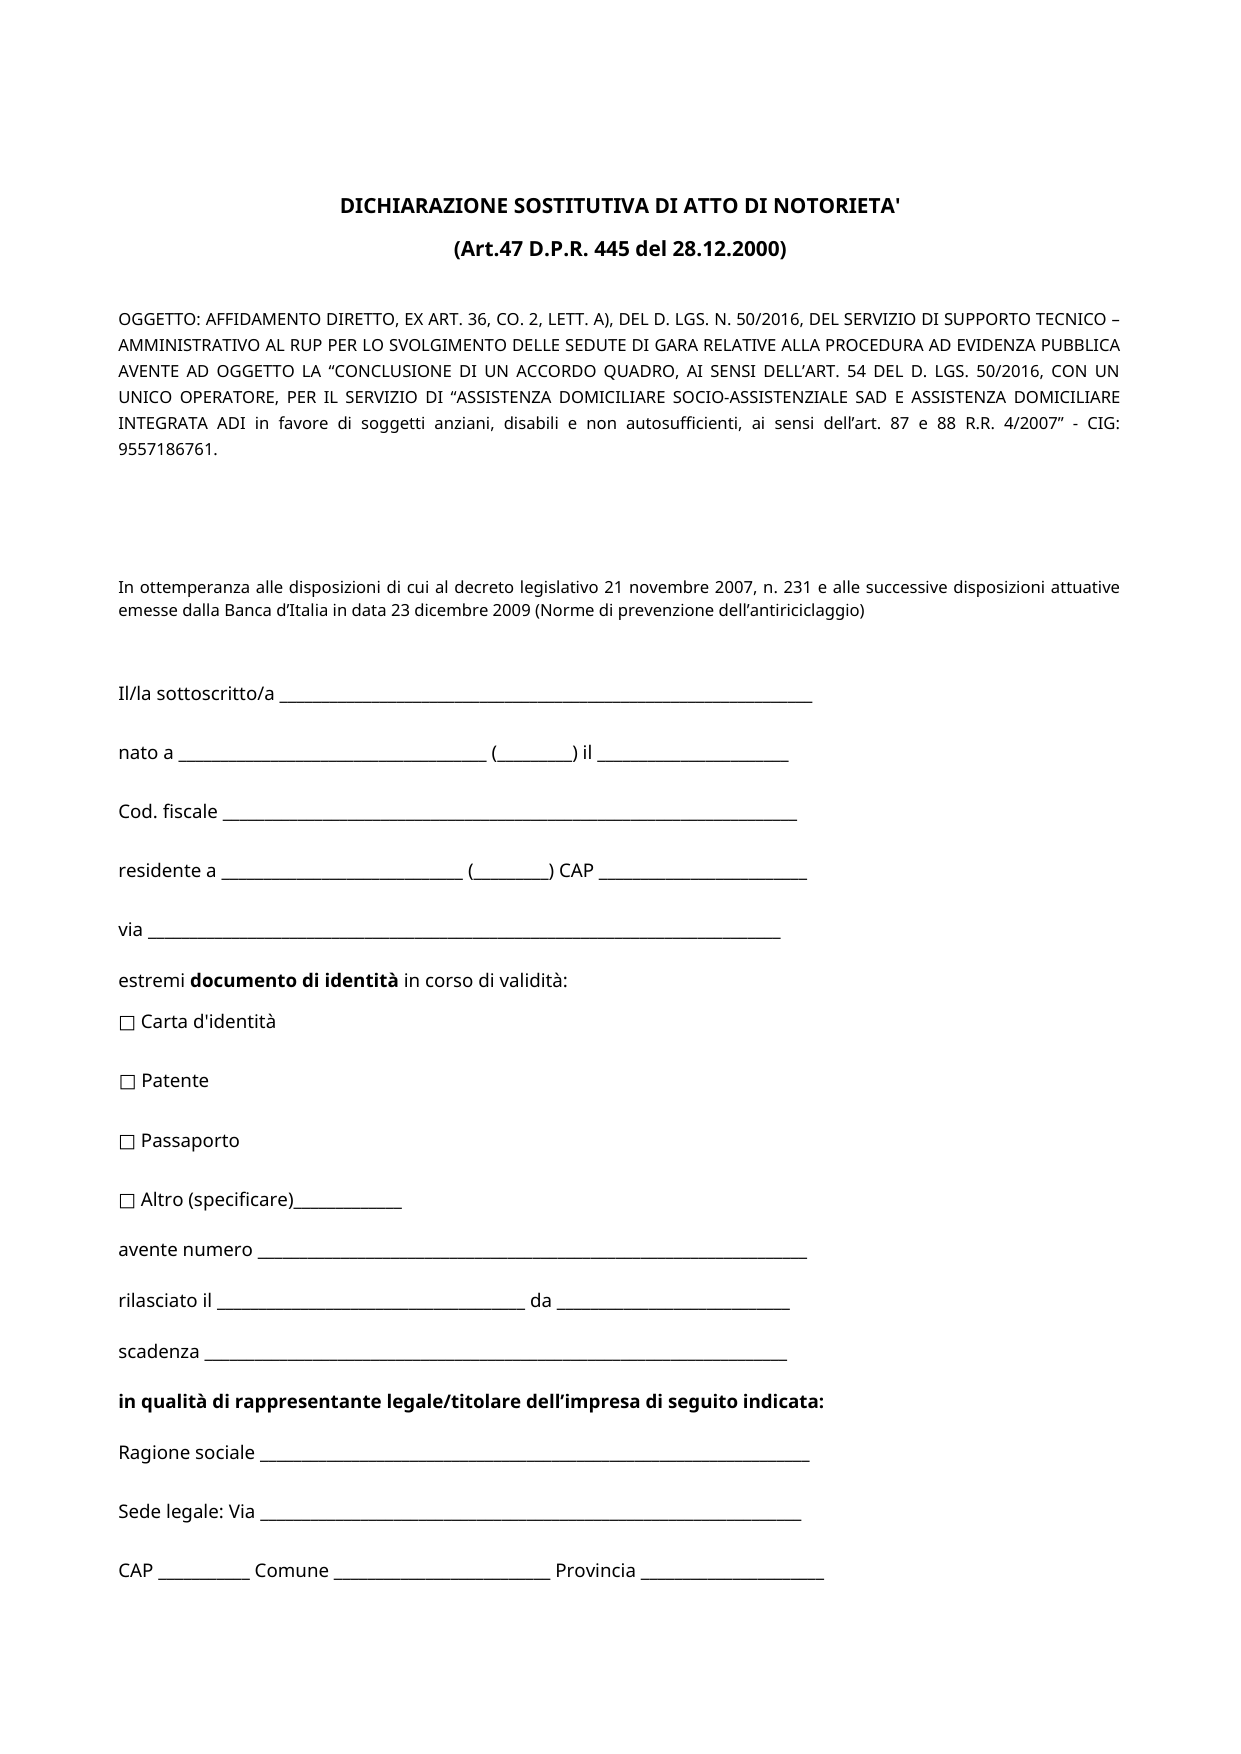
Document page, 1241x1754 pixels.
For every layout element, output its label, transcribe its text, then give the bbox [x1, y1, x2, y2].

text □ Carta d'identità [118, 1009, 1122, 1034]
text rilasciato il _____________________________________ da ____________________________ [118, 1287, 1122, 1313]
title (Art.47 D.P.R. 445 del 28.12.2000) [118, 234, 1122, 263]
text OGGETTO: AFFIDAMENTO DIRETTO, EX ART. 36, CO. 2, LETT. A), DEL D. LGS. N. 50/2016, DEL SERVIZIO DI SUPPORTO TECNICO – AMMINISTRATIVO AL RUP PER LO SVOLGIMENTO DELLE SEDUTE DI GARA RELATIVE ALLA PROCEDURA AD EVIDENZA PUBBLICA AVENTE AD OGGETTO LA “CONCLUSIONE DI UN ACCORDO QUADRO, AI SENSI DELL’ART. 54 DEL D. LGS. 50/2016, CON UN UNICO OPERATORE, PER IL SERVIZIO DI “ASSISTENZA DOMICILIARE SOCIO-ASSISTENZIALE SAD E ASSISTENZA DOMICILIARE INTEGRATA ADI in favore di soggetti anziani, disabili e non autosufficienti, ai sensi dell’art. 87 e 88 R.R. 4/2007” - CIG: 9557186761. [118, 308, 1122, 461]
text in qualità di rappresentante legale/titolare dell’impresa di seguito indicata: [118, 1389, 1122, 1414]
title DICHIARAZIONE SOSTITUTIVA DI ATTO DI NOTORIETA' [118, 191, 1122, 219]
text Ragione sociale __________________________________________________________________ [118, 1439, 1122, 1465]
text residente a _____________________________ (_________) CAP _________________________ [118, 857, 1122, 883]
text estremi documento di identità in corso di validità: [118, 967, 1122, 992]
text CAP ___________ Comune __________________________ Provincia ______________________ [118, 1558, 1122, 1583]
text Sede legale: Via _________________________________________________________________ [118, 1499, 1122, 1524]
text □ Passaporto [118, 1127, 1122, 1152]
text □ Altro (specificare)_____________ [118, 1186, 1122, 1211]
text In ottemperanza alle disposizioni di cui al decreto legislativo 21 novembre 2007, n. 231 e alle successive disposizioni attuative emesse dalla Banca d’Italia in data 23 dicembre 2009 (Norme di prevenzione dell’antiriciclaggio) [118, 576, 1122, 621]
text Il/la sottoscritto/a ________________________________________________________________ [118, 680, 1122, 706]
text Cod. fiscale _____________________________________________________________________ [118, 798, 1122, 824]
text avente numero __________________________________________________________________ [118, 1237, 1122, 1262]
text □ Patente [118, 1068, 1122, 1093]
text nato a _____________________________________ (_________) il _______________________ [118, 739, 1122, 764]
text scadenza ______________________________________________________________________ [118, 1338, 1122, 1364]
text via ____________________________________________________________________________ [118, 916, 1122, 942]
